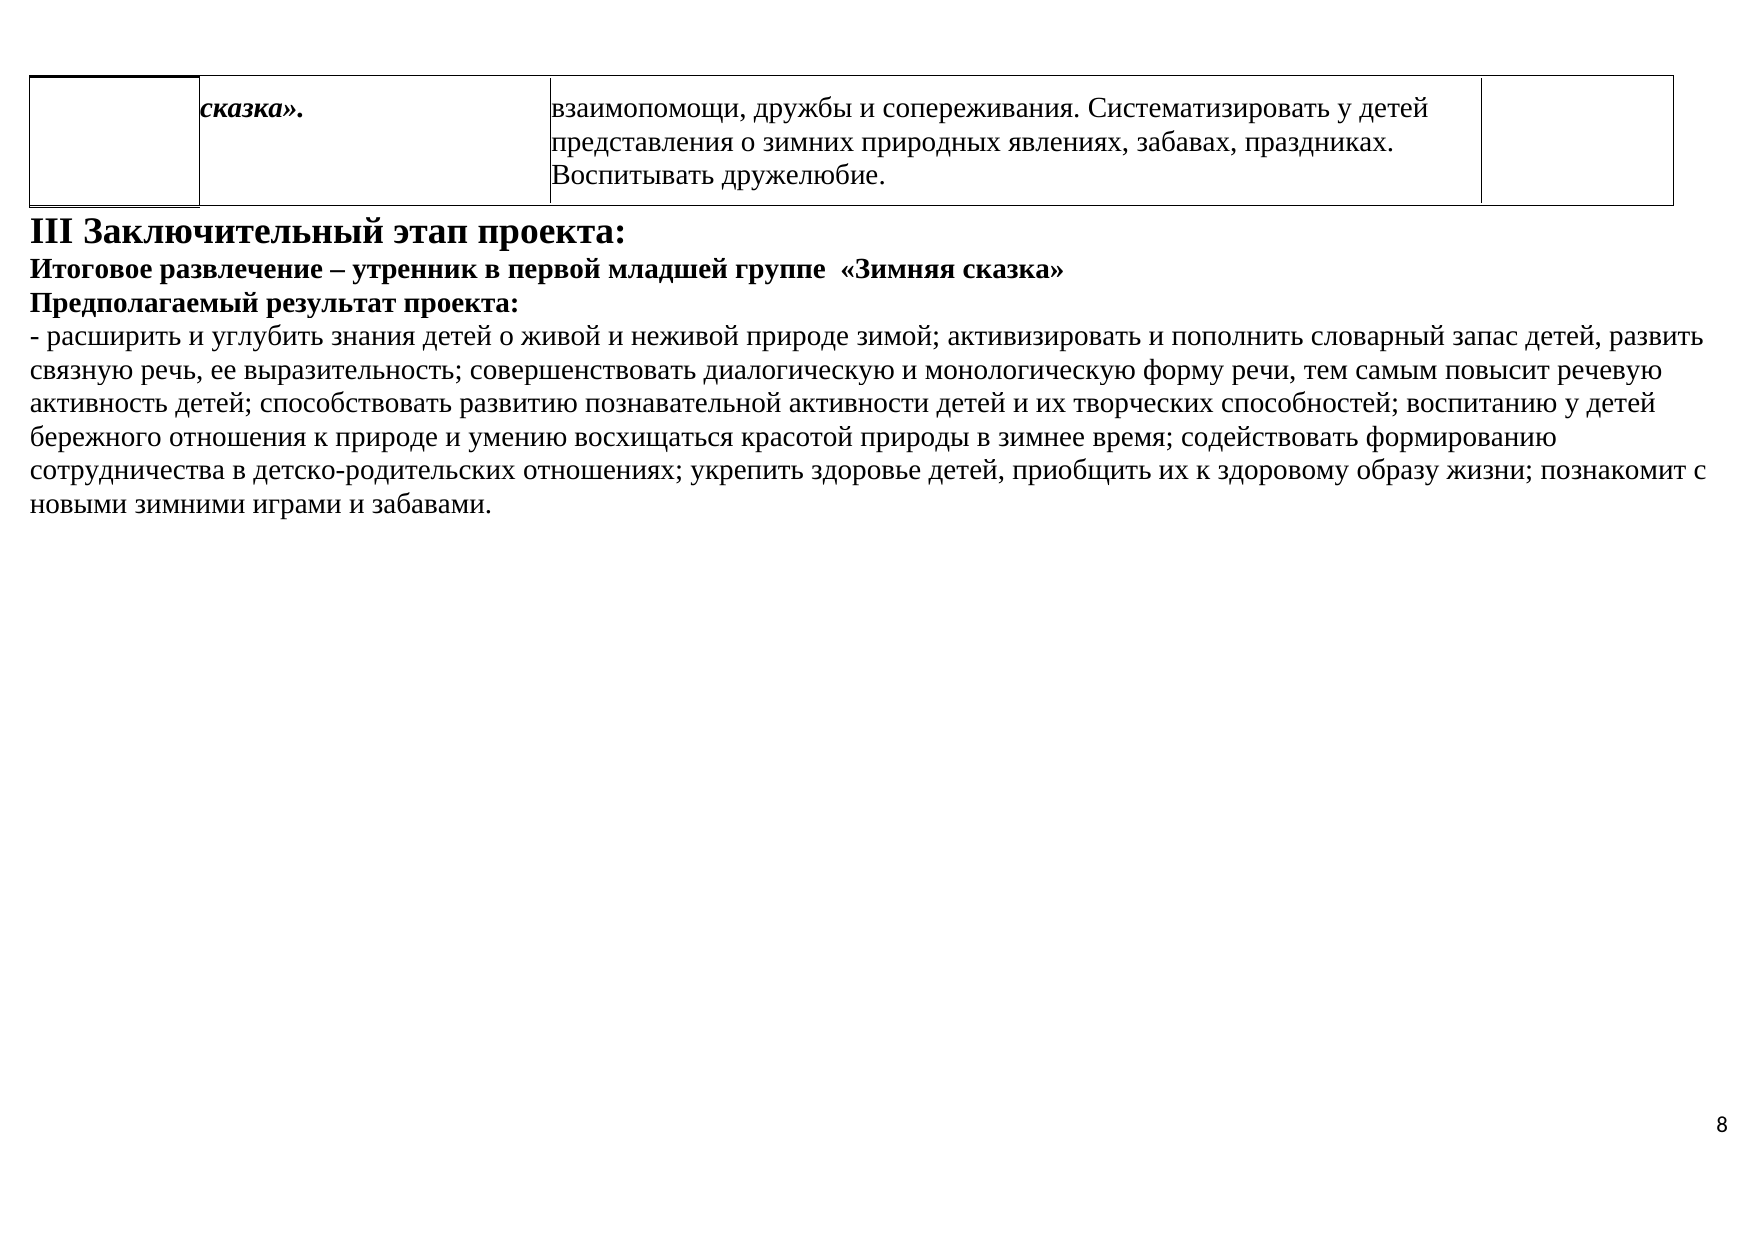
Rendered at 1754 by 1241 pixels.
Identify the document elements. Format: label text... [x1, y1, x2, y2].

text III Заключительный этап проекта: Итоговое развлечение – утренник в первой младшей группе «Зимняя сказка» Предполагаемый результат проекта: - расширить и углубить знания детей о живой и неживой природе зимой; активизировать и пополнить словарный запас детей, развить связную речь, ее выразительность; совершенствовать диалогическую и монологическую форму речи, тем самым повысит речевую активность детей; способствовать развитию познавательной активности детей и их творческих способностей; воспитанию у детей бережного отношения к природе и умению восхищаться красотой природы в зимнее время; содействовать формированию сотрудничества в детско-родительских отношениях; укрепить здоровье детей, приобщить их к здоровому образу жизни; познакомит с новыми зимними играми и забавами. [29, 208, 1728, 519]
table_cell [551, 76, 1481, 205]
table_cell Дети [1481, 76, 1673, 205]
table_cell [30, 78, 199, 205]
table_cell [200, 76, 551, 205]
